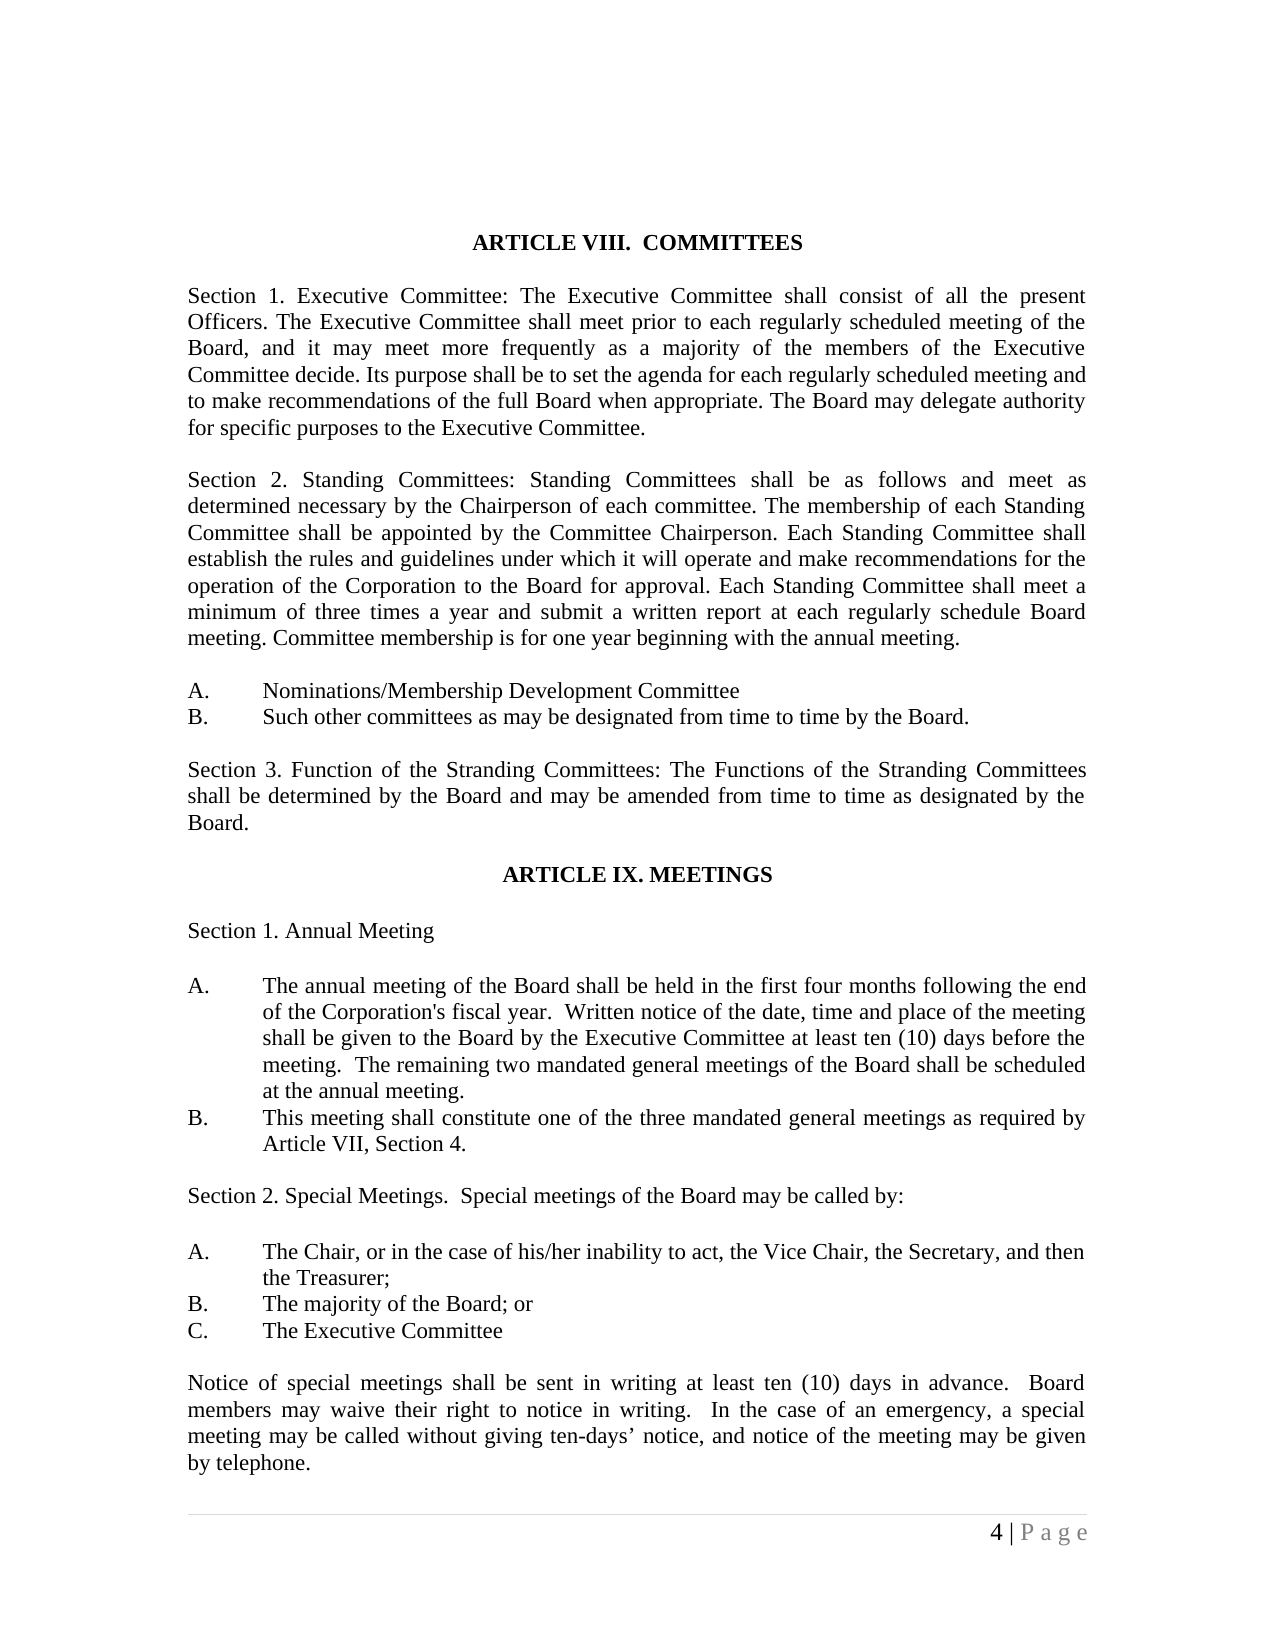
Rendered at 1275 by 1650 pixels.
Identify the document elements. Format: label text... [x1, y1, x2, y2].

text Section 2. Special Meetings. Special meetings of the Board may be called by: [187, 1183, 1087, 1209]
text B. The majority of the Board; or [187, 1290, 1087, 1317]
list Nominations/Membership Development Committee [187, 677, 1087, 703]
text Section 3. Function of the Stranding Committees: The Functions of the Stranding Committees shall be determined by the Board and may be amended from time to time as designated by the Board. [187, 756, 1087, 835]
text A. The annual meeting of the Board shall be held in the first four months following the end of the Corporation's fiscal year. Written notice of the date, time and place of the meeting shall be given to the Board by the Executive Committee at least ten (10) days before the meeting. The remaining two mandated general meetings of the Board shall be scheduled at the annual meeting. [187, 972, 1087, 1103]
list Such other committees as may be designated from time to time by the Board. [187, 703, 1087, 730]
text Section 1. Annual Meeting [187, 917, 1087, 943]
text Notice of special meetings shall be sent in writing at least ten (10) days in advance. Board members may waive their right to notice in writing. In the case of an emergency, a special meeting may be called without giving ten-days’ notice, and notice of the meeting may be given by telephone. [187, 1369, 1087, 1475]
text A. The Chair, or in the case of his/her inability to act, the Vice Chair, the Secretary, and then the Treasurer; [187, 1238, 1087, 1290]
text ARTICLE VIII. COMMITTEES [187, 229, 1087, 255]
text Section 2. Standing Committees: Standing Committees shall be as follows and meet as determined necessary by the Chairperson of each committee. The membership of each Standing Committee shall be appointed by the Committee Chairperson. Each Standing Committee shall establish the rules and guidelines under which it will operate and make recommendations for the operation of the Corporation to the Board for approval. Each Standing Committee shall meet a minimum of three times a year and submit a written report at each regularly schedule Board meeting. Committee membership is for one year beginning with the annual meeting. [187, 466, 1087, 651]
text B. This meeting shall constitute one of the three mandated general meetings as required by Article VII, Section 4. [187, 1103, 1087, 1156]
text Section 1. Executive Committee: The Executive Committee shall consist of all the present Officers. The Executive Committee shall meet prior to each regularly scheduled meeting of the Board, and it may meet more frequently as a majority of the members of the Executive Committee decide. Its purpose shall be to set the agenda for each regularly scheduled meeting and to make recommendations of the full Board when appropriate. The Board may delegate authority for specific purposes to the Executive Committee. [187, 282, 1087, 440]
text ARTICLE IX. MEETINGS [187, 862, 1087, 888]
text C. The Executive Committee [187, 1317, 1087, 1343]
